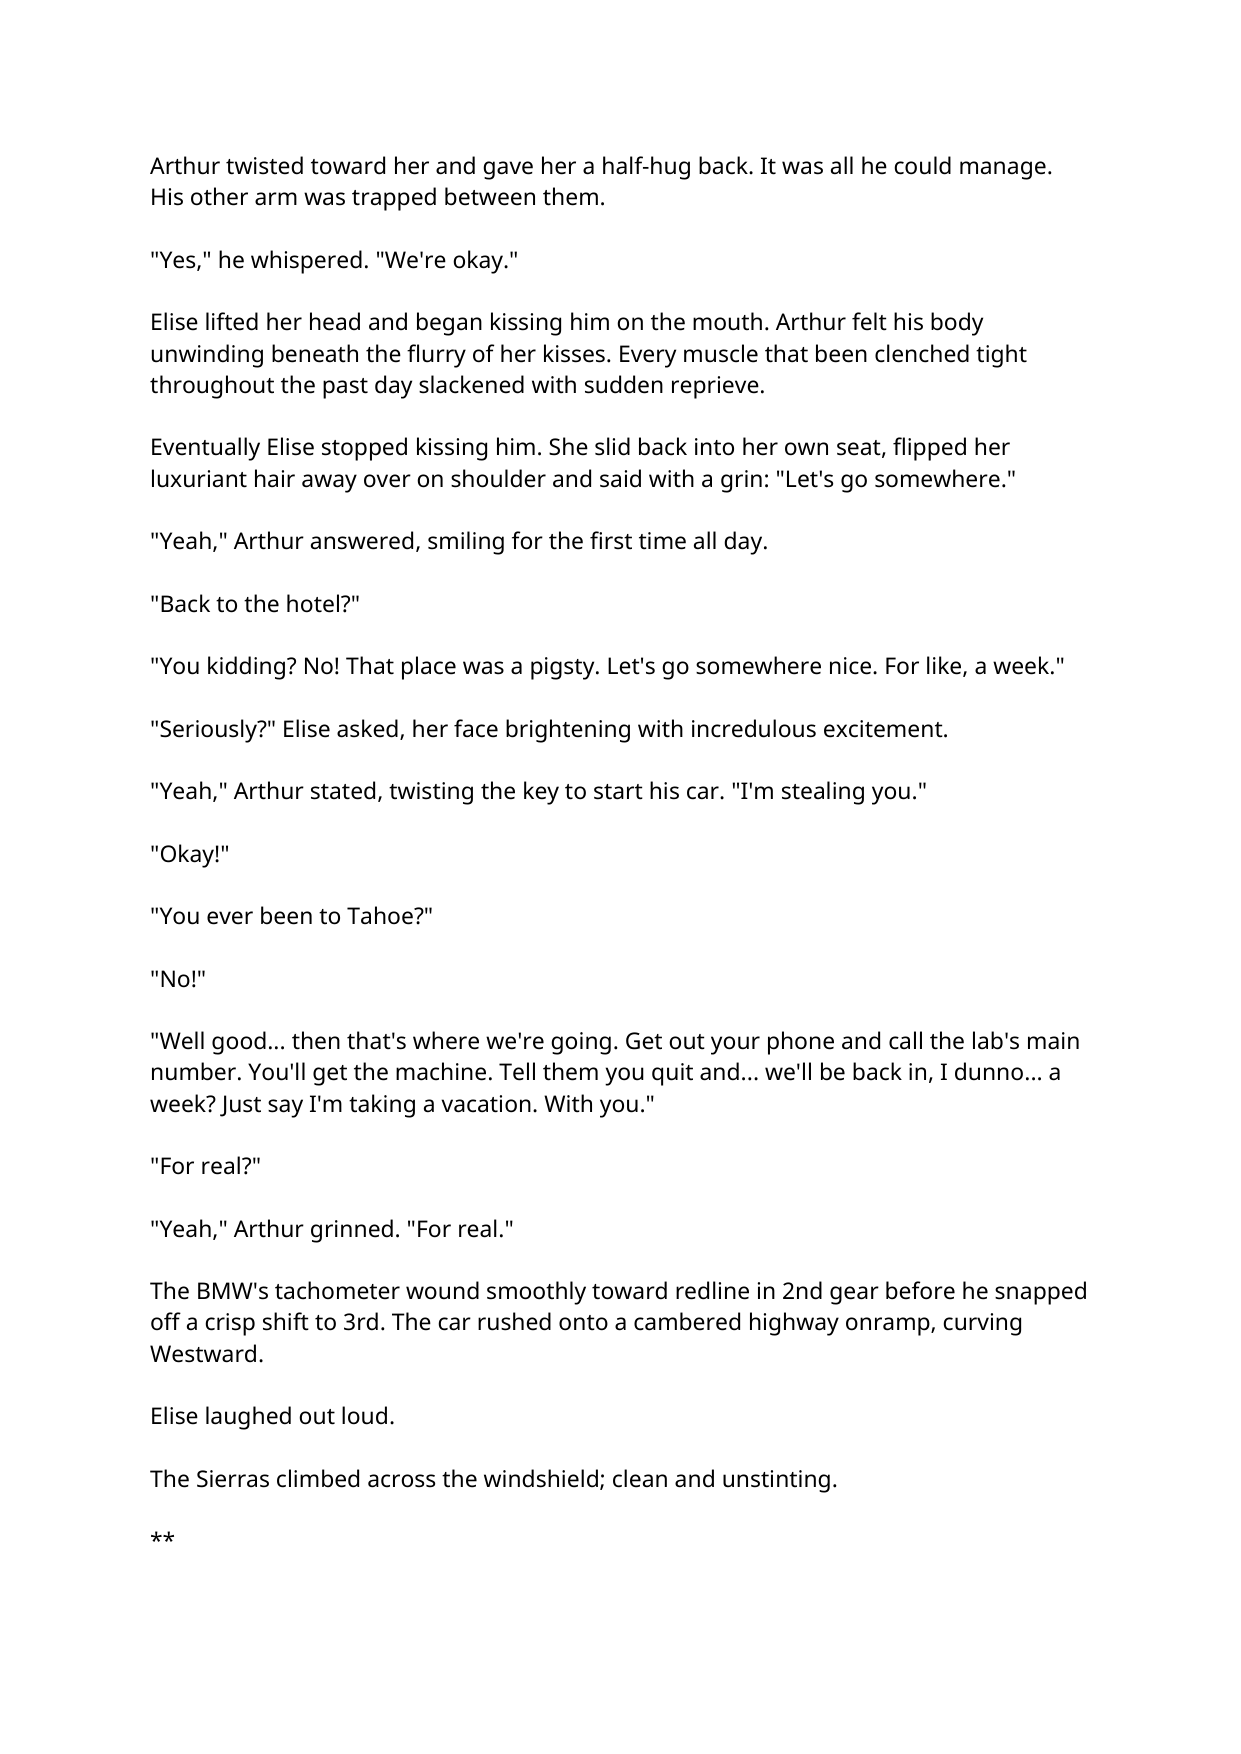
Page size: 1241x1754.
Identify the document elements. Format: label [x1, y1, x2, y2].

text [150, 150, 1090, 1556]
